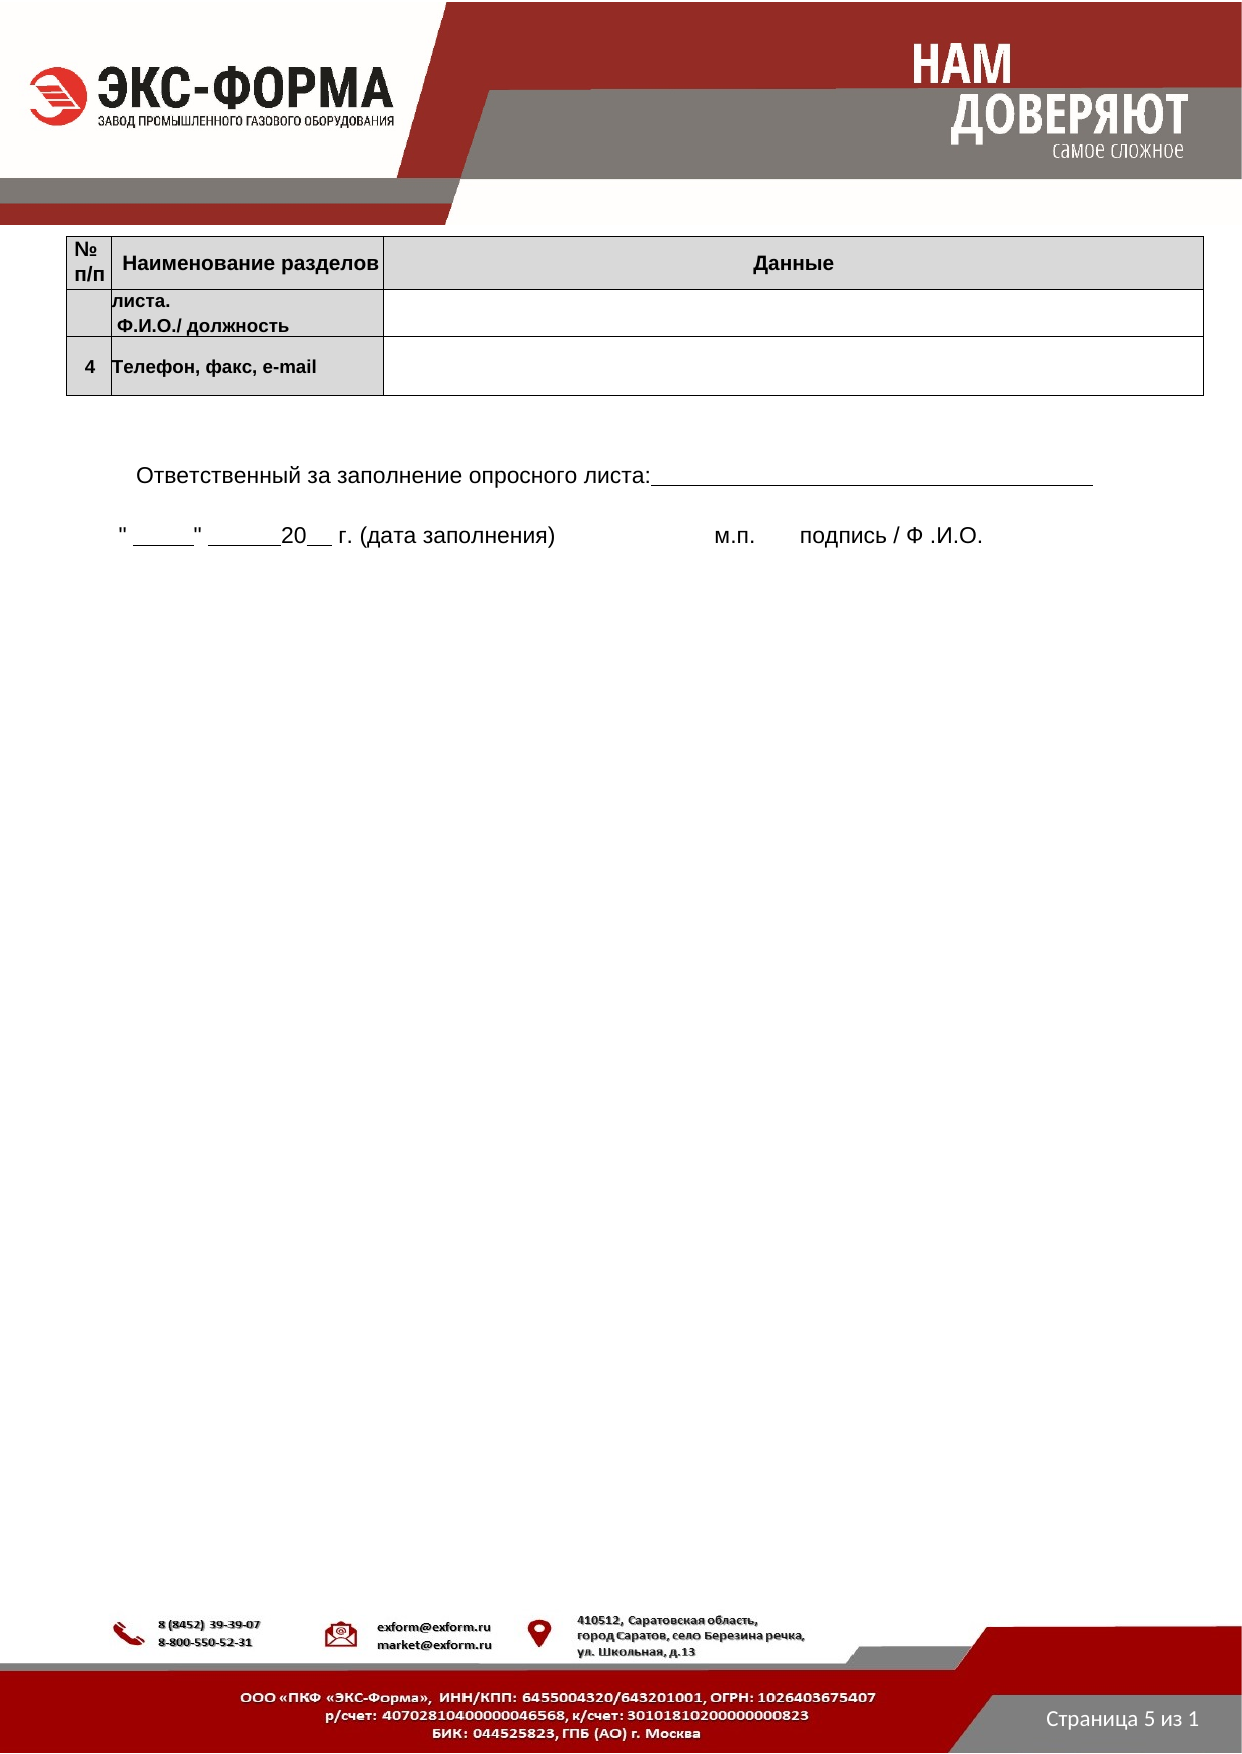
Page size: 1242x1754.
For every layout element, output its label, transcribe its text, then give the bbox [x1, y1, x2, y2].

table_cell [384, 337, 1203, 395]
text " " 20 г. (дата заполнения) м.п. подпись / Ф .И.О. [54, 522, 1228, 549]
text Ответственный за заполнение опросного листа: [54, 462, 1228, 489]
table_header № п/п [67, 237, 111, 289]
picture [0, 2, 1242, 225]
table_header Наименование разделов [112, 237, 383, 289]
table_cell [384, 290, 1203, 336]
table_cell Телефон, факс, e-mail [112, 337, 383, 395]
table_header Данные [384, 237, 1203, 289]
table_cell 3 [67, 290, 111, 336]
picture [0, 1587, 1242, 1753]
table_cell Контактное лицо, ответственное за заполнение опросного листа. Ф.И.О./ должность [112, 290, 383, 336]
table_cell 4 [67, 337, 111, 395]
